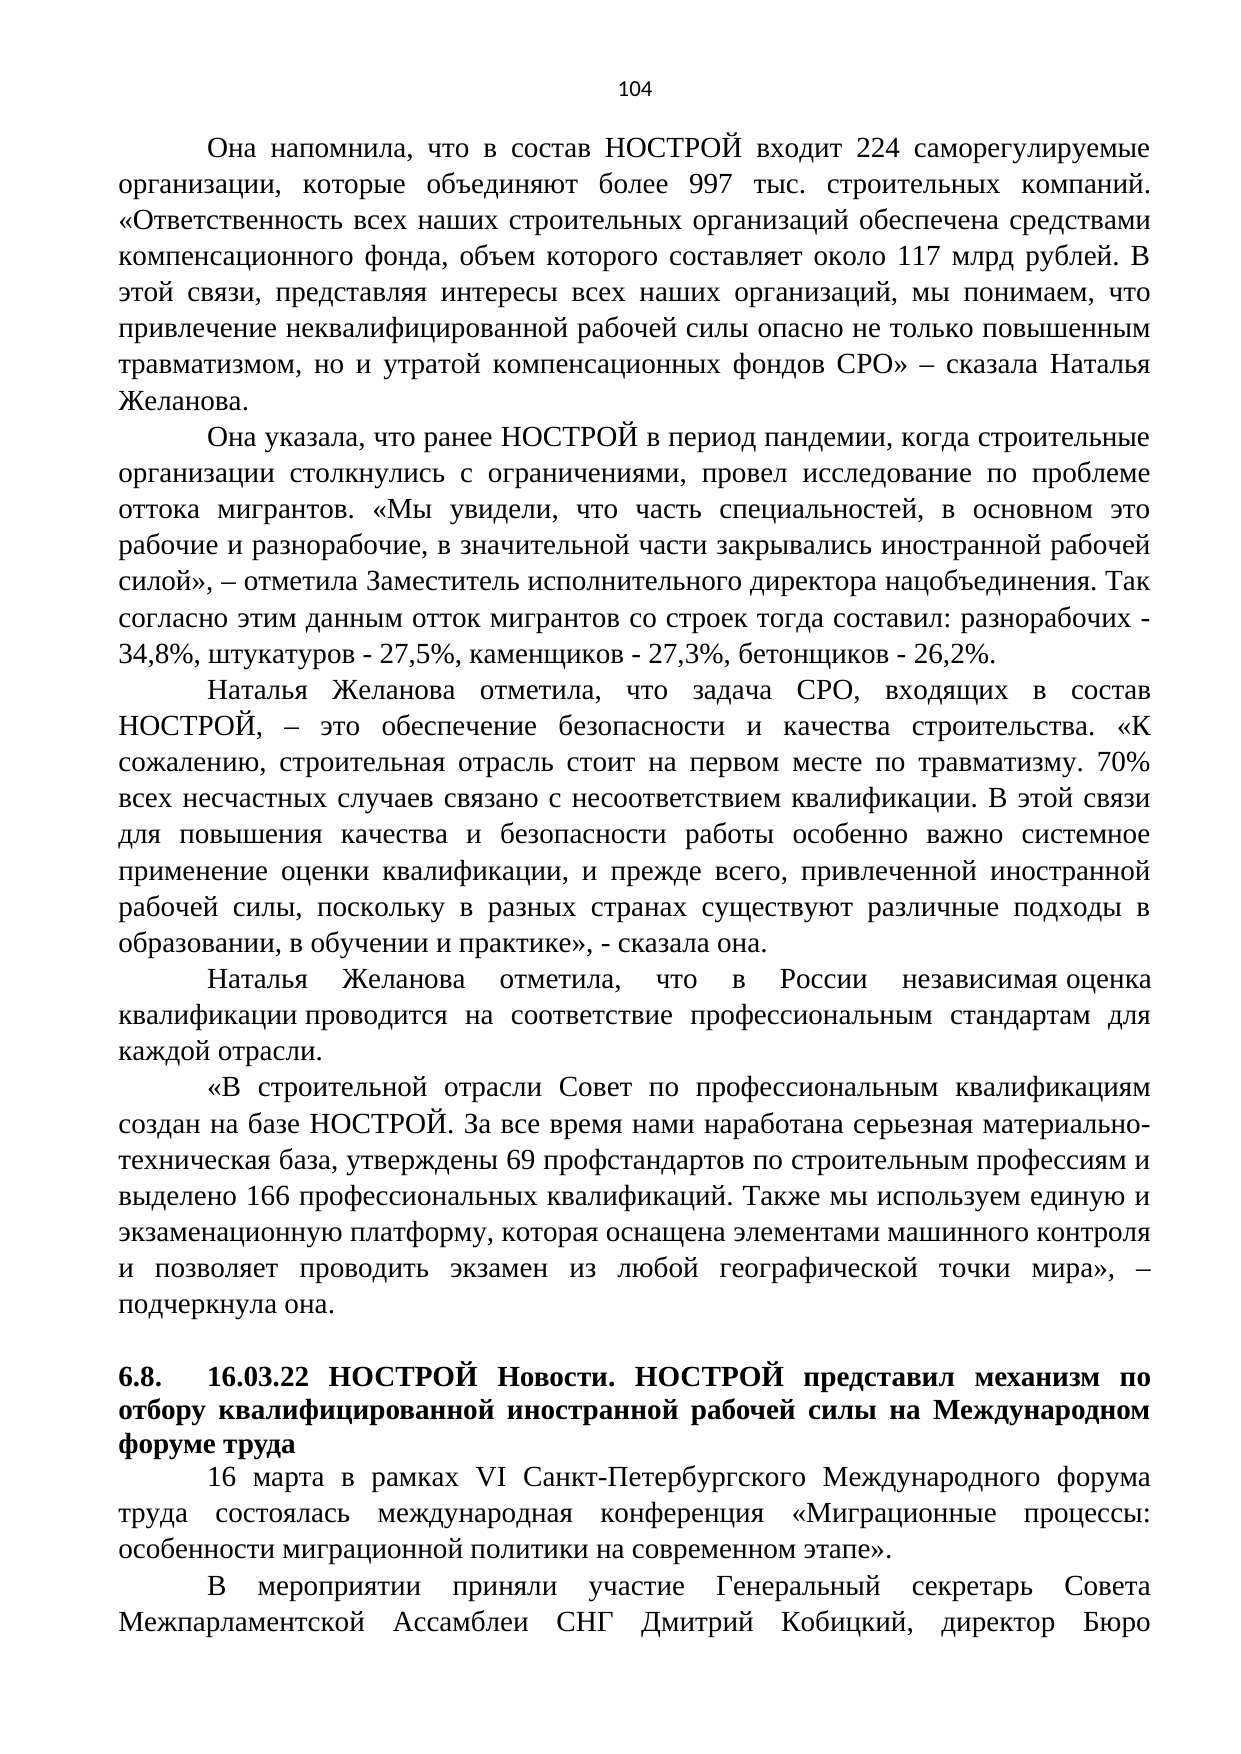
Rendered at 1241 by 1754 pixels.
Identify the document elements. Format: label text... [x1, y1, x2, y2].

subtitle 16.03.22 НОСТРОЙ Новости. НОСТРОЙ представил механизм по отбору квалифицированной иностранной рабочей силы на Международном форуме труда [118, 1359, 1152, 1459]
text Она напомнила, что в состав НОСТРОЙ входит 224 саморегулируемые организации, которые объединяют более 997 тыс. строительных компаний. «Ответственность всех наших строительных организаций обеспечена средствами компенсационного фонда, объем которого составляет около 117 млрд рублей. В этой связи, представляя интересы всех наших организаций, мы понимаем, что привлечение неквалифицированной рабочей силы опасно не только повышенным травматизмом, но и утратой компенсационных фондов СРО» – сказала Наталья Желанова. [118, 130, 1152, 416]
text «В строительной отрасли Совет по профессиональным квалификациям создан на базе НОСТРОЙ. За все время нами наработана серьезная материально-техническая база, утверждены 69 профстандартов по строительным профессиям и выделено 166 профессиональных квалификаций. Также мы используем единую и экзаменационную платформу, которая оснащена элементами машинного контроля и позволяет проводить экзамен из любой географической точки мира», – подчеркнула она. [118, 1069, 1152, 1320]
text Она указала, что ранее НОСТРОЙ в период пандемии, когда строительные организации столкнулись с ограничениями, провел исследование по проблеме оттока мигрантов. «Мы увидели, что часть специальностей, в основном это рабочие и разнорабочие, в значительной части закрывались иностранной рабочей силой», – отметила Заместитель исполнительного директора нацобъединения. Так согласно этим данным отток мигрантов со строек тогда составил: разнорабочих - 34,8%, штукатуров - 27,5%, каменщиков - 27,3%, бетонщиков - 26,2%. [118, 419, 1152, 669]
text Наталья Желанова отметила, что в России независимая оценка квалификации проводится на соответствие профессиональным стандартам для каждой отрасли. [118, 961, 1152, 1067]
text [118, 1568, 1152, 1637]
text 16 марта в рамках VI Санкт-Петербургского Mеждународного форума труда состоялась международная конференция «Миграционные процессы: особенности миграционной политики на современном этапе». [118, 1459, 1152, 1565]
text Наталья Желанова отметила, что задача СРО, входящих в состав НОСТРОЙ, – это обеспечение безопасности и качества строительства. «К сожалению, строительная отрасль стоит на первом месте по травматизму. 70% всех несчастных случаев связано с несоответствием квалификации. В этой связи для повышения качества и безопасности работы особенно важно системное применение оценки квалификации, и прежде всего, привлеченной иностранной рабочей силы, поскольку в разных странах существуют различные подходы в образовании, в обучении и практике», - сказала она. [118, 672, 1152, 958]
